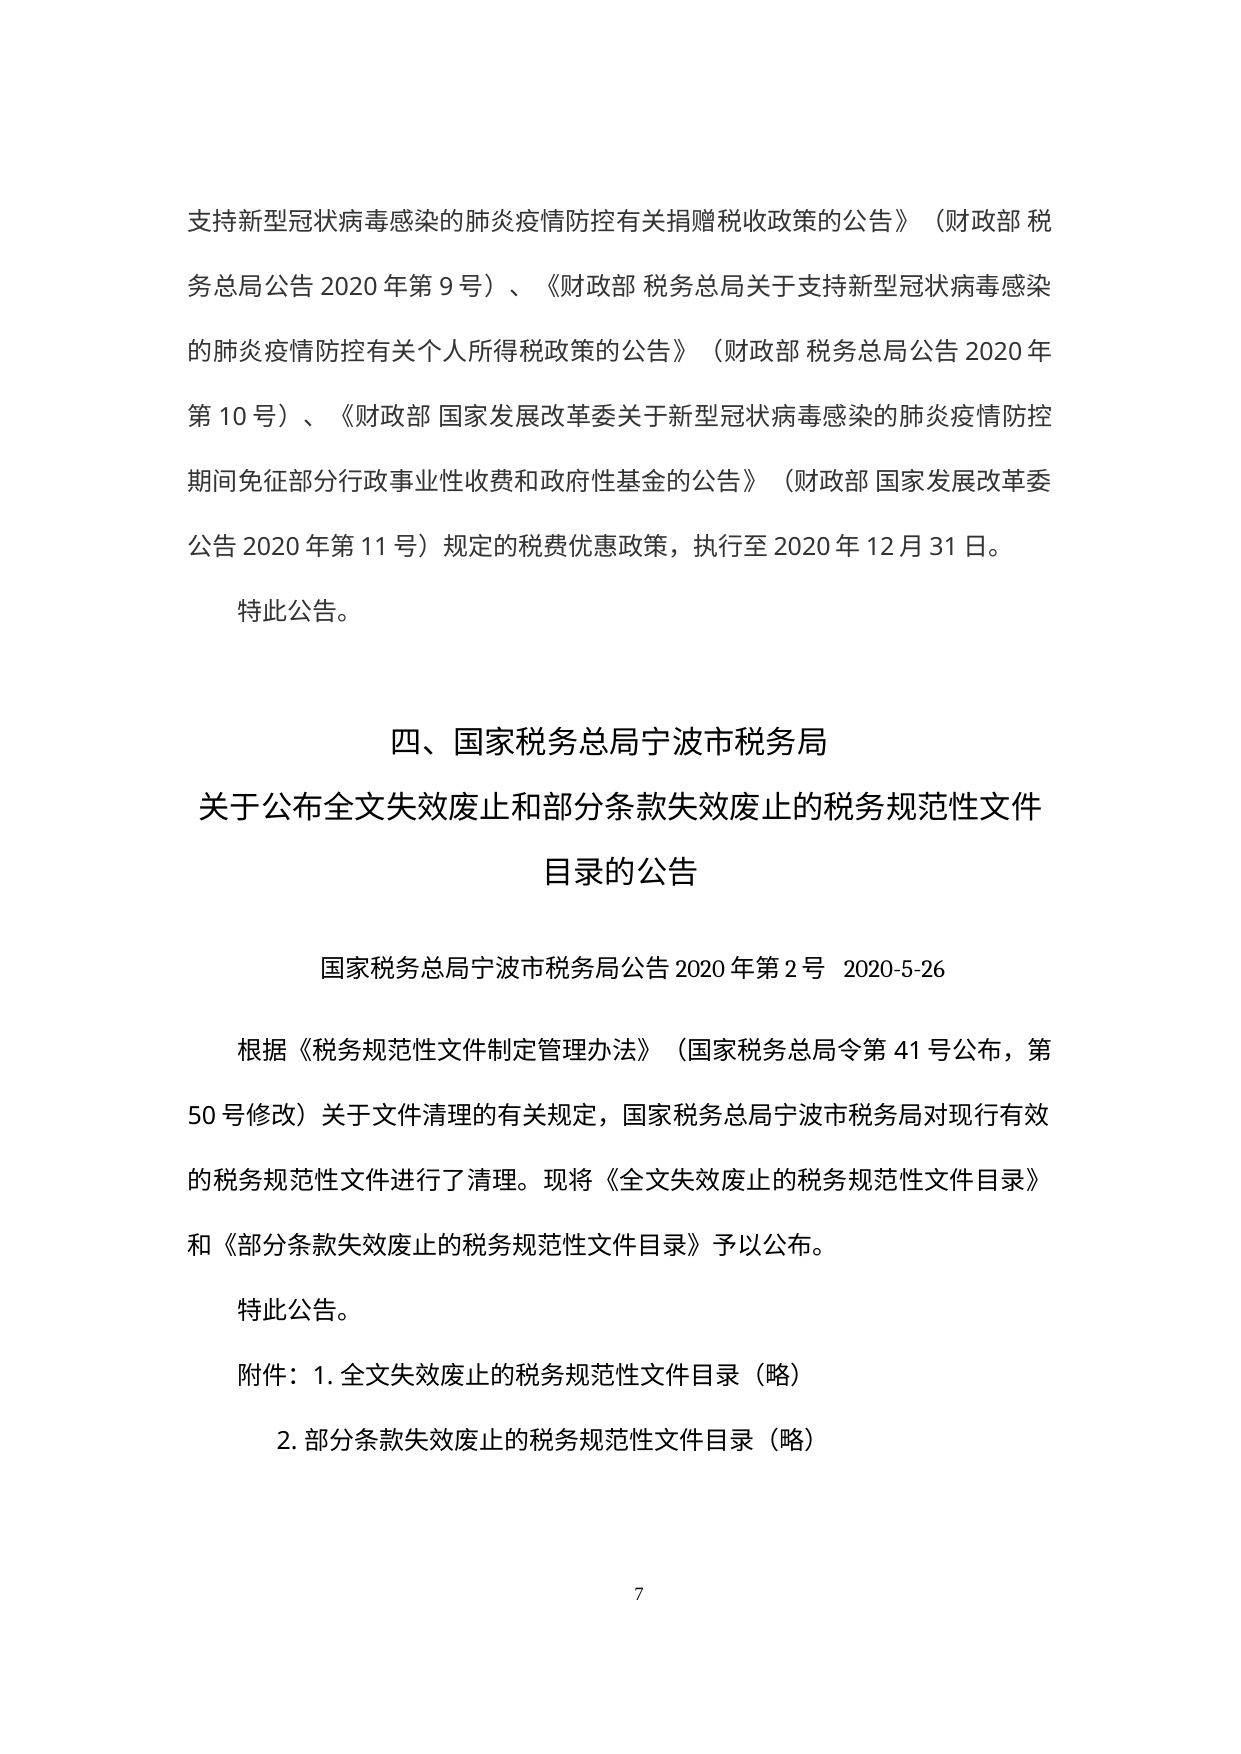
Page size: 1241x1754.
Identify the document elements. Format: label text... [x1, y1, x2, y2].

subtitle 四、国家税务总局宁波市税务局 [187, 707, 1053, 772]
text 特此公告。 [187, 1276, 1053, 1341]
text 附件：1. 全文失效废止的税务规范性文件目录（略） [187, 1341, 1053, 1406]
subtitle 关于公布全文失效废止和部分条款失效废止的税务规范性文件目录的公告 [187, 772, 1053, 902]
text 根据《税务规范性文件制定管理办法》（国家税务总局令第41号公布，第50号修改）关于文件清理的有关规定，国家税务总局宁波市税务局对现行有效的税务规范性文件进行了清理。现将《全文失效废止的税务规范性文件目录》和《部分条款失效废止的税务规范性文件目录》予以公布。 [187, 1016, 1053, 1276]
text 2. 部分条款失效废止的税务规范性文件目录（略） [187, 1406, 1053, 1471]
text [187, 187, 1053, 577]
text 特此公告。 [187, 577, 1053, 642]
subtitle 国家税务总局宁波市税务局公告2020年第2号 2020-5-26 [187, 934, 1053, 999]
